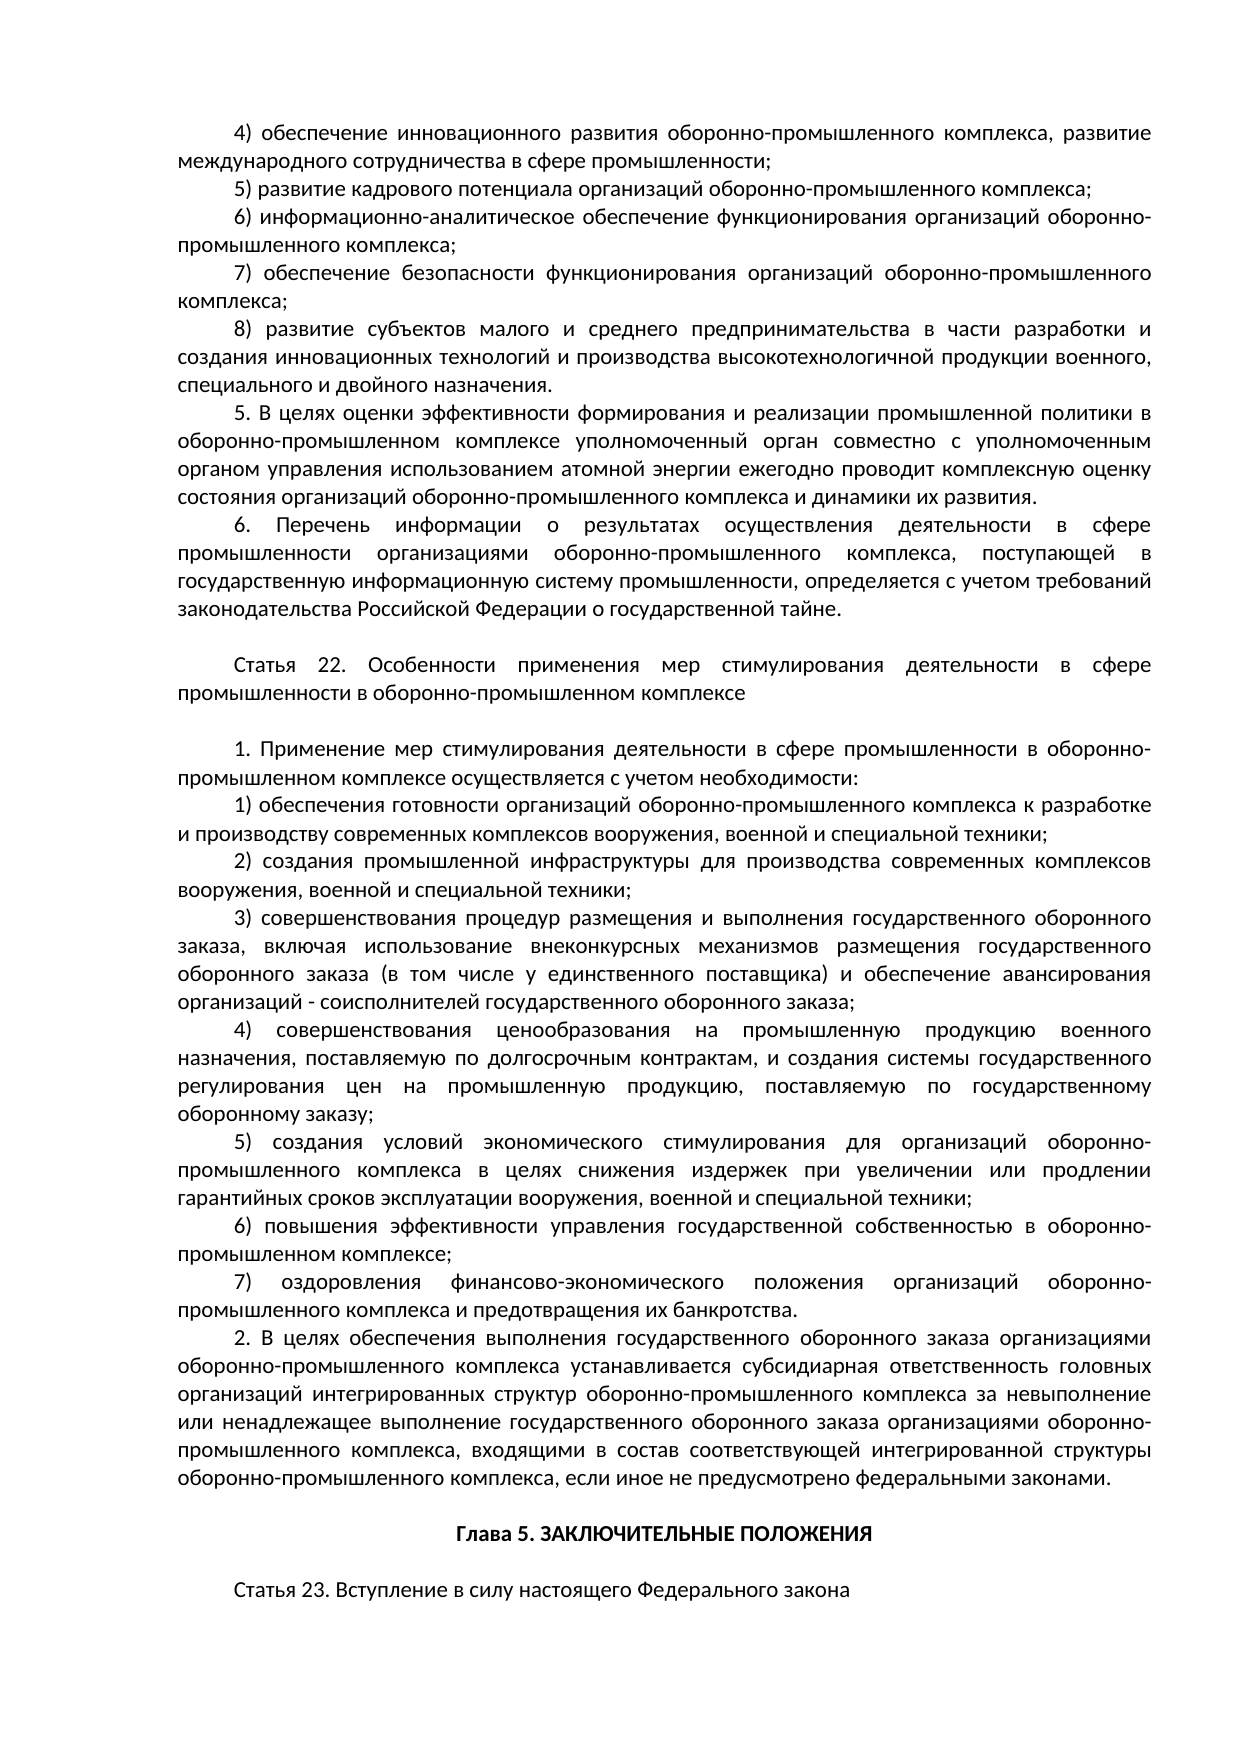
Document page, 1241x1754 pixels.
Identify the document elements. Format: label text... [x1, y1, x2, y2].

text 5) создания условий экономического стимулирования для организаций оборонно-промышленного комплекса в целях снижения издержек при увеличении или продлении гарантийных сроков эксплуатации вооружения, военной и специальной техники; [177, 1127, 1152, 1211]
title Глава 5. ЗАКЛЮЧИТЕЛЬНЫЕ ПОЛОЖЕНИЯ [177, 1519, 1152, 1547]
text 3) совершенствования процедур размещения и выполнения государственного оборонного заказа, включая использование внеконкурсных механизмов размещения государственного оборонного заказа (в том числе у единственного поставщика) и обеспечение авансирования организаций - соисполнителей государственного оборонного заказа; [177, 903, 1152, 1015]
text Статья 22. Особенности применения мер стимулирования деятельности в сфере промышленности в оборонно-промышленном комплексе [177, 651, 1152, 707]
text 7) обеспечение безопасности функционирования организаций оборонно-промышленного комплекса; [177, 258, 1152, 314]
text 6. Перечень информации о результатах осуществления деятельности в сфере промышленности организациями оборонно-промышленного комплекса, поступающей в государственную информационную систему промышленности, определяется с учетом требований законодательства Российской Федерации о государственной тайне. [177, 510, 1152, 622]
text 2) создания промышленной инфраструктуры для производства современных комплексов вооружения, военной и специальной техники; [177, 847, 1152, 903]
text 8) развитие субъектов малого и среднего предпринимательства в части разработки и создания инновационных технологий и производства высокотехнологичной продукции военного, специального и двойного назначения. [177, 314, 1152, 398]
text 1. Применение мер стимулирования деятельности в сфере промышленности в оборонно-промышленном комплексе осуществляется с учетом необходимости: [177, 734, 1152, 791]
text 6) повышения эффективности управления государственной собственностью в оборонно-промышленном комплексе; [177, 1211, 1152, 1267]
text 5. В целях оценки эффективности формирования и реализации промышленной политики в оборонно-промышленном комплексе уполномоченный орган совместно с уполномоченным органом управления использованием атомной энергии ежегодно проводит комплексную оценку состояния организаций оборонно-промышленного комплекса и динамики их развития. [177, 398, 1152, 510]
text 1) обеспечения готовности организаций оборонно-промышленного комплекса к разработке и производству современных комплексов вооружения, военной и специальной техники; [177, 791, 1152, 847]
text 2. В целях обеспечения выполнения государственного оборонного заказа организациями оборонно-промышленного комплекса устанавливается субсидиарная ответственность головных организаций интегрированных структур оборонно-промышленного комплекса за невыполнение или ненадлежащее выполнение государственного оборонного заказа организациями оборонно-промышленного комплекса, входящими в состав соответствующей интегрированной структуры оборонно-промышленного комплекса, если иное не предусмотрено федеральными законами. [177, 1323, 1152, 1491]
text 4) совершенствования ценообразования на промышленную продукцию военного назначения, поставляемую по долгосрочным контрактам, и создания системы государственного регулирования цен на промышленную продукцию, поставляемую по государственному оборонному заказу; [177, 1015, 1152, 1127]
text 6) информационно-аналитическое обеспечение функционирования организаций оборонно-промышленного комплекса; [177, 202, 1152, 258]
text 5) развитие кадрового потенциала организаций оборонно-промышленного комплекса; [177, 174, 1152, 202]
text 7) оздоровления финансово-экономического положения организаций оборонно-промышленного комплекса и предотвращения их банкротства. [177, 1267, 1152, 1323]
text 4) обеспечение инновационного развития оборонно-промышленного комплекса, развитие международного сотрудничества в сфере промышленности; [177, 118, 1152, 174]
text Статья 23. Вступление в силу настоящего Федерального закона [177, 1575, 1152, 1603]
